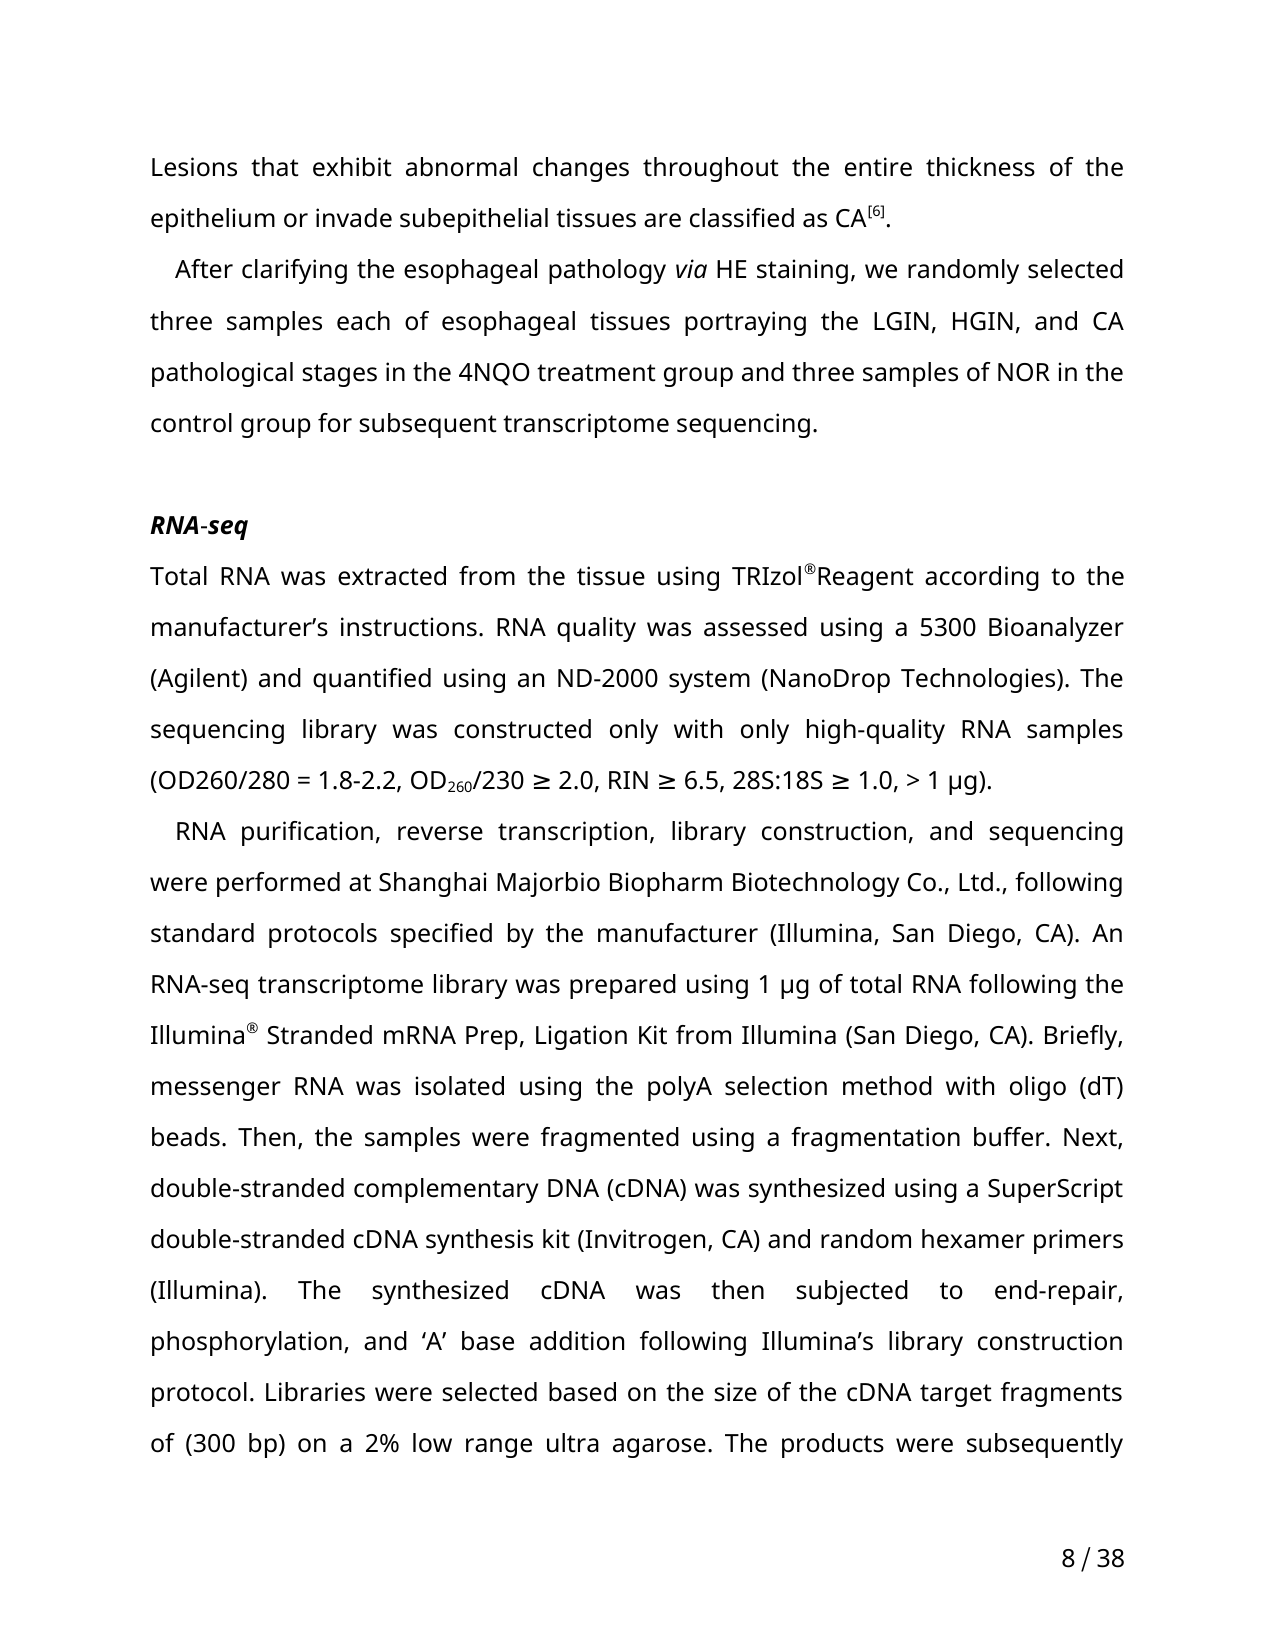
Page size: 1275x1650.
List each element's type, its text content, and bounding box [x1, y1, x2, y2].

text RNA-seq [150, 507, 1125, 541]
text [150, 813, 1125, 1460]
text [150, 150, 1125, 235]
text After clarifying the esophageal pathology via HE staining, we randomly selected three samples each of esophageal tissues portraying the LGIN, HGIN, and CA pathological stages in the 4NQO treatment group and three samples of NOR in the control group for subsequent transcriptome sequencing. [150, 252, 1125, 439]
text Total RNA was extracted from the tissue using TRIzol®Reagent according to the manufacturer’s instructions. RNA quality was assessed using a 5300 Bioanalyzer (Agilent) and quantified using an ND-2000 system (NanoDrop Technologies). The sequencing library was constructed only with only high-quality RNA samples (OD260/280 = 1.8-2.2, OD260/230 ≥ 2.0, RIN ≥ 6.5, 28S:18S ≥ 1.0, > 1 μg). [150, 558, 1125, 797]
